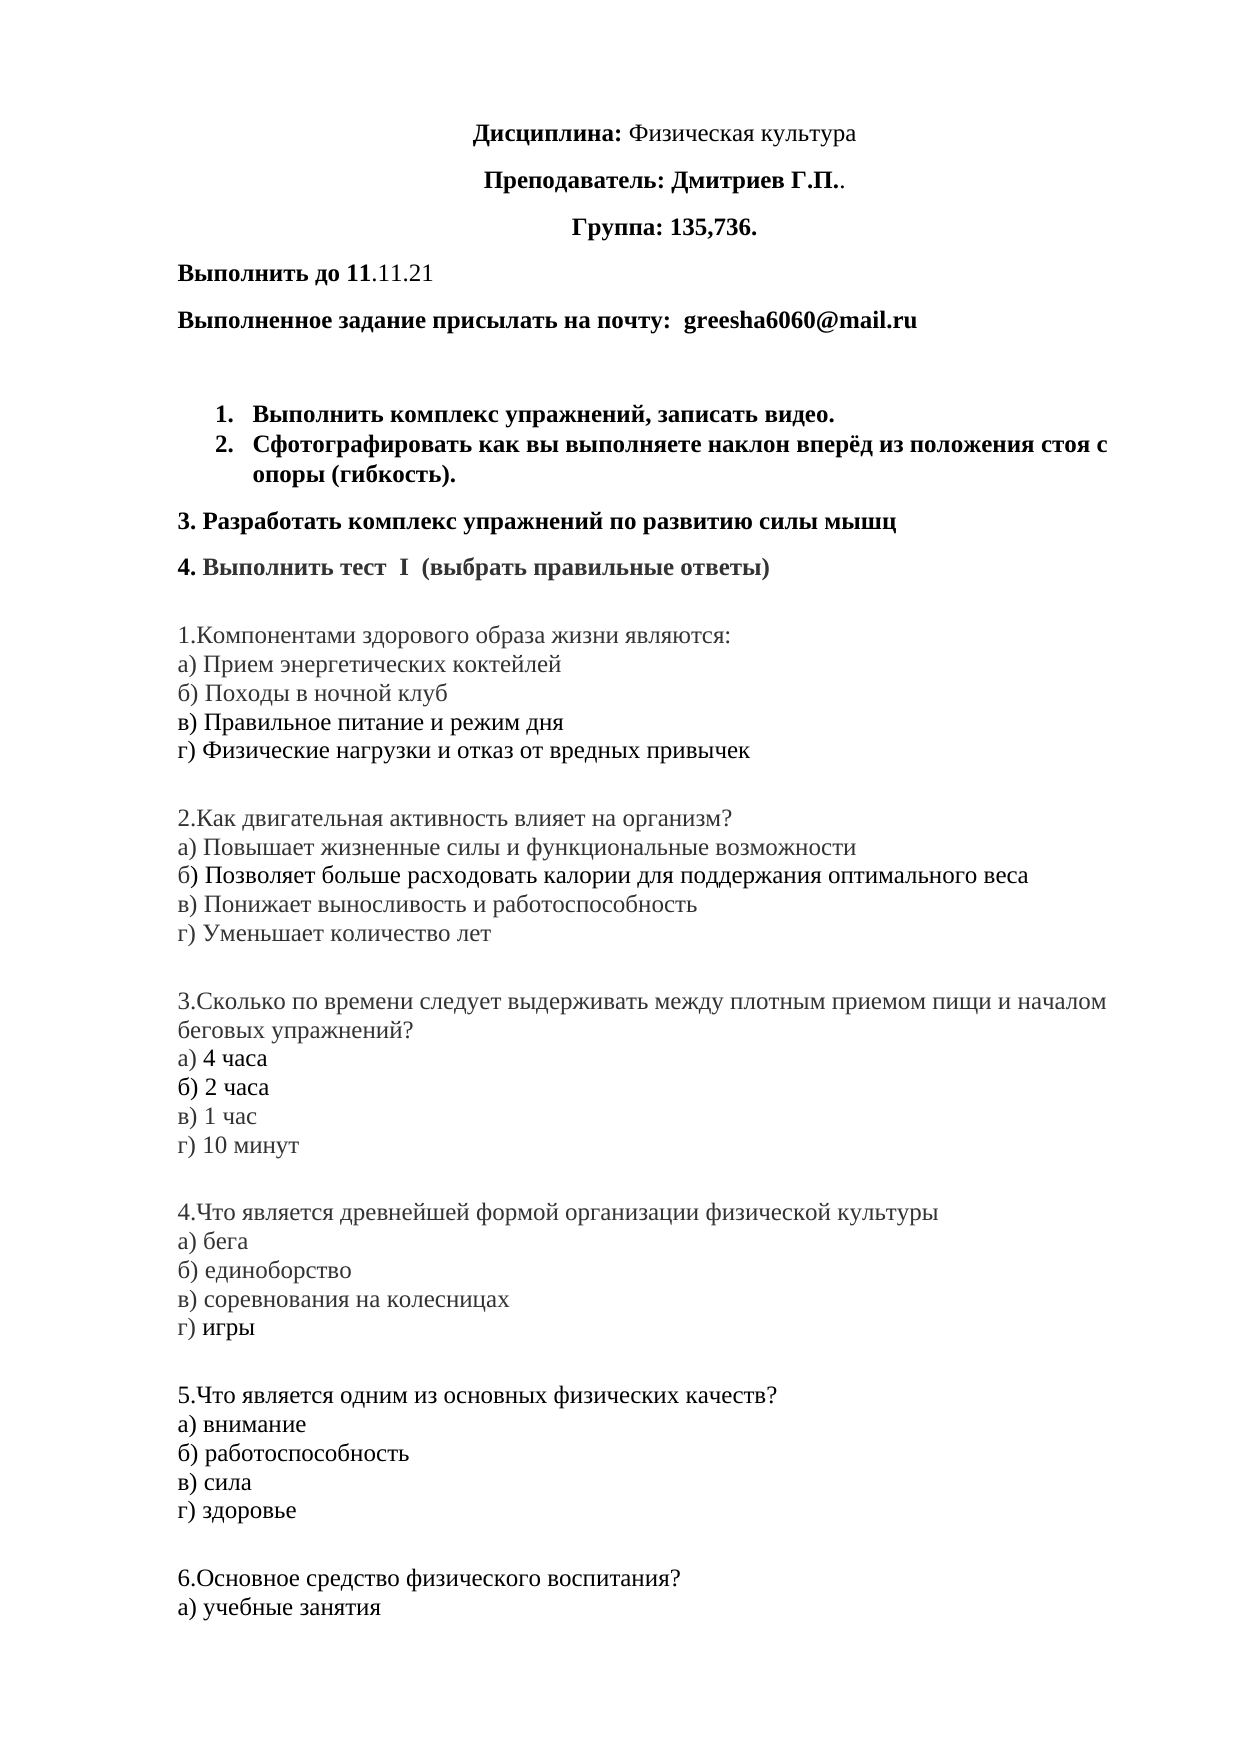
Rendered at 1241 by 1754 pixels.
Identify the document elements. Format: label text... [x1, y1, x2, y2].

list Сфотографировать как вы выполняете наклон вперёд из положения стоя с опоры (гибкость). [215, 429, 1152, 488]
text 2.Как двигательная активность влияет на организм? а) Повышает жизненные силы и функциональные возможности б) Позволяет больше расходовать калории для поддержания оптимального веса в) Понижает выносливость и работоспособность г) Уменьшает количество лет [177, 803, 1152, 947]
text Выполненное задание присылать на почту: greesha6060@mail.ru [177, 305, 1152, 334]
text 1.Компонентами здорового образа жизни являются: а) Прием энергетических коктейлей б) Походы в ночной клуб в) Правильное питание и режим дня г) Физические нагрузки и отказ от вредных привычек [177, 620, 1152, 764]
text Выполнить до 11.11.21 [177, 258, 1152, 287]
text 3. Разработать комплекс упражнений по развитию силы мышц [177, 506, 1152, 534]
text Преподаватель: Дмитриев Г.П.. [177, 165, 1152, 194]
list Выполнить комплекс упражнений, записать видео. [215, 399, 1152, 427]
text 4.Что является древнейшей формой организации физической культуры а) бега б) единоборство в) соревнования на колесницах г) игры [177, 1197, 1152, 1341]
text 4. Выполнить тест I (выбрать правильные ответы) [177, 552, 1152, 581]
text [177, 1563, 1152, 1621]
text 3.Сколько по времени следует выдерживать между плотным приемом пищи и началом беговых упражнений? а) 4 часа б) 2 часа в) 1 час г) 10 минут [177, 986, 1152, 1158]
text Дисциплина: Физическая культура [177, 118, 1152, 147]
text Группа: 135,736. [177, 212, 1152, 240]
text 5.Что является одним из основных физических качеств? а) внимание б) работоспособность в) сила г) здоровье [177, 1380, 1152, 1524]
